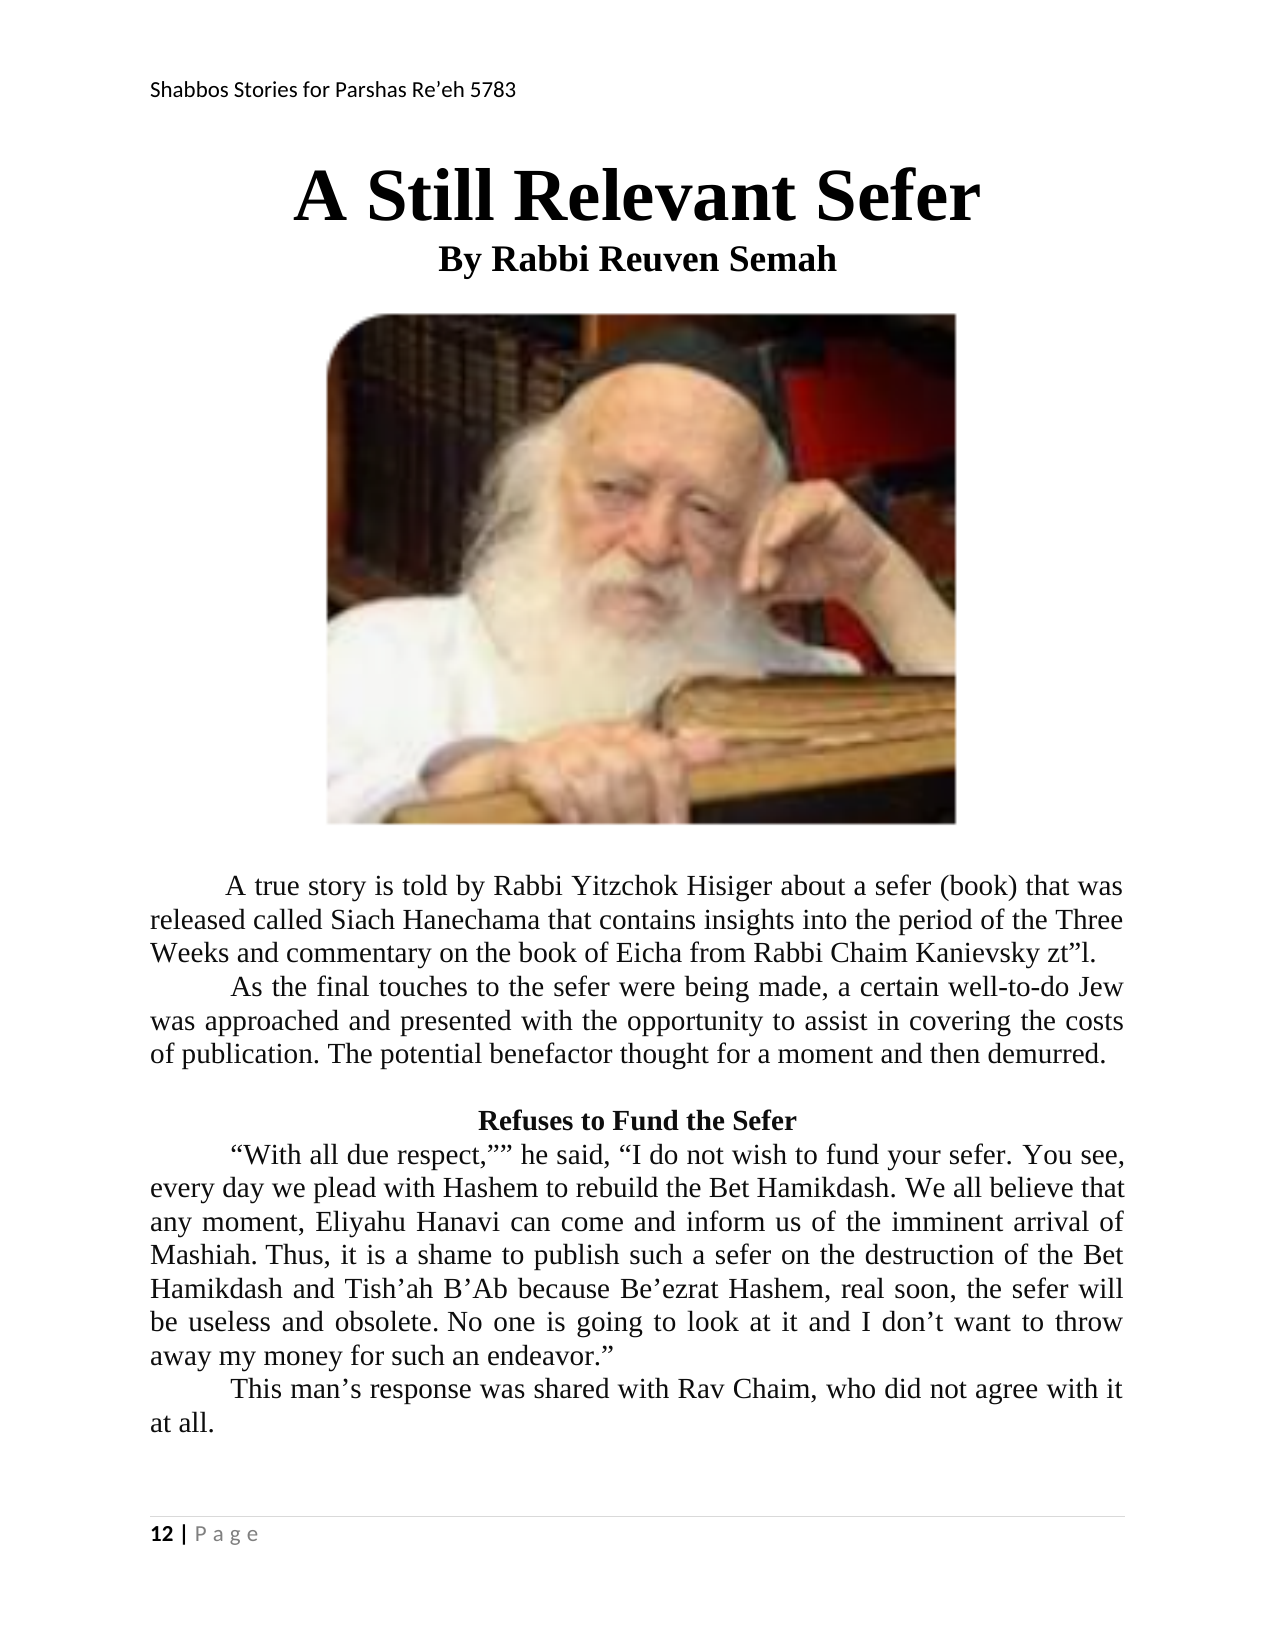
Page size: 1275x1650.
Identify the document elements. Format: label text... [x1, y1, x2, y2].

picture [315, 312, 960, 835]
text A Still Relevant Sefer [150, 150, 1125, 236]
text Refuses to Fund the Sefer [150, 1103, 1125, 1137]
text This man’s response was shared with Rav Chaim, who did not agree with it at all. [150, 1372, 1125, 1439]
text “With all due respect,”” he said, “I do not wish to fund your sefer. You see, every day we plead with Hashem to rebuild the Bet Hamikdash. We all believe that any moment, Eliyahu Hanavi can come and inform us of the imminent arrival of Mashiah. Thus, it is a shame to publish such a sefer on the destruction of the Bet Hamikdash and Tish’ah B’Ab because Be’ezrat Hashem, real soon, the sefer will be useless and obsolete. No one is going to look at it and I don’t want to throw away my money for such an endeavor.” [150, 1137, 1125, 1372]
text By Rabbi Reuven Semah [150, 236, 1125, 279]
text A true story is told by Rabbi Yitzchok Hisiger about a sefer (book) that was released called Siach Hanechama that contains insights into the period of the Three Weeks and commentary on the book of Eicha from Rabbi Chaim Kanievsky zt”l. [150, 868, 1125, 969]
text As the final touches to the sefer were being made, a certain well-to-do Jew was approached and presented with the opportunity to assist in covering the costs of publication. The potential benefactor thought for a moment and then demurred. [150, 969, 1125, 1070]
